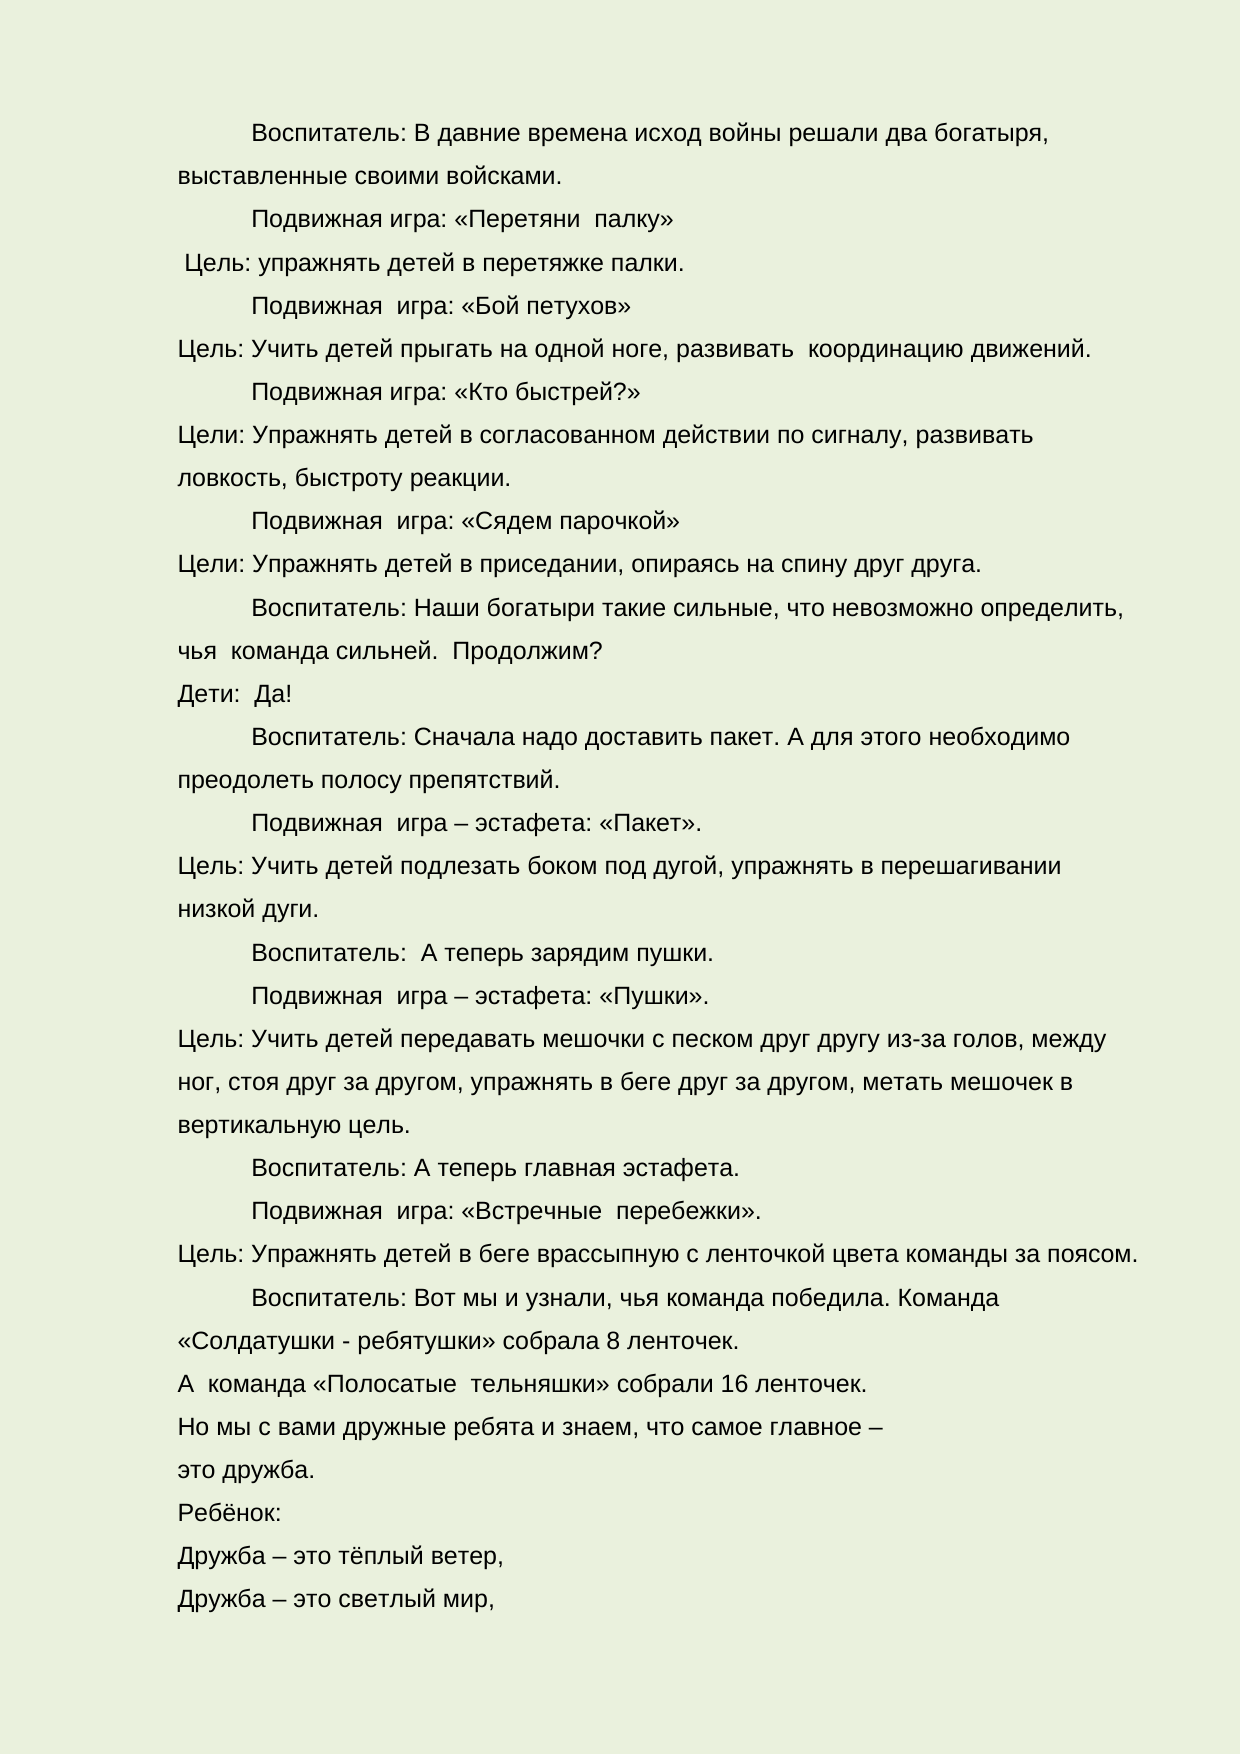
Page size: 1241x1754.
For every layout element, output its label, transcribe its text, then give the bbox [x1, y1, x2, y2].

text Цель: Упражнять детей в беге врассыпную с ленточкой цвета команды за поясом. [177, 1239, 1152, 1268]
text Подвижная игра – эстафета: «Пакет». [177, 808, 1152, 837]
text Подвижная игра: «Сядем парочкой» [177, 506, 1152, 535]
text Цель: Учить детей передавать мешочки с песком друг другу из-за голов, между ног, стоя друг за другом, упражнять в беге друг за другом, метать мешочек в вертикальную цель. [177, 1024, 1152, 1139]
text Цель: упражнять детей в перетяжке палки. [177, 247, 1152, 276]
text Воспитатель: В давние времена исход войны решали два богатыря, выставленные своими войсками. [177, 118, 1152, 190]
text Подвижная игра – эстафета: «Пушки». [177, 981, 1152, 1009]
text Воспитатель: Наши богатыри такие сильные, что невозможно определить, чья команда сильней. Продолжим? [177, 592, 1152, 664]
text Дети: Да! [177, 679, 1152, 707]
text А команда «Полосатые тельняшки» собрали 16 ленточек. [177, 1369, 1152, 1397]
text Но мы с вами дружные ребята и знаем, что самое главное – [177, 1412, 1152, 1441]
text Воспитатель: Вот мы и узнали, чья команда победила. Команда «Солдатушки - ребятушки» собрала 8 ленточек. [177, 1282, 1152, 1354]
text Подвижная игра: «Бой петухов» [177, 291, 1152, 319]
text Воспитатель: А теперь зарядим пушки. [177, 937, 1152, 966]
text это дружба. [177, 1455, 1152, 1484]
text Дружба – это тёплый ветер, [177, 1541, 1152, 1570]
text Цель: Учить детей прыгать на одной ноге, развивать координацию движений. [177, 334, 1152, 362]
text Дружба – это светлый мир, [177, 1584, 1152, 1613]
text Подвижная игра: «Перетяни палку» [177, 204, 1152, 233]
text Воспитатель: А теперь главная эстафета. [177, 1153, 1152, 1182]
text Ребёнок: [177, 1498, 1152, 1527]
text Цель: Учить детей подлезать боком под дугой, упражнять в перешагивании низкой дуги. [177, 851, 1152, 923]
text Подвижная игра: «Встречные перебежки». [177, 1196, 1152, 1225]
text Воспитатель: Сначала надо доставить пакет. А для этого необходимо преодолеть полосу препятствий. [177, 722, 1152, 794]
text Подвижная игра: «Кто быстрей?» [177, 377, 1152, 406]
text Цели: Упражнять детей в согласованном действии по сигналу, развивать ловкость, быстроту реакции. [177, 420, 1152, 492]
text Цели: Упражнять детей в приседании, опираясь на спину друг друга. [177, 549, 1152, 578]
